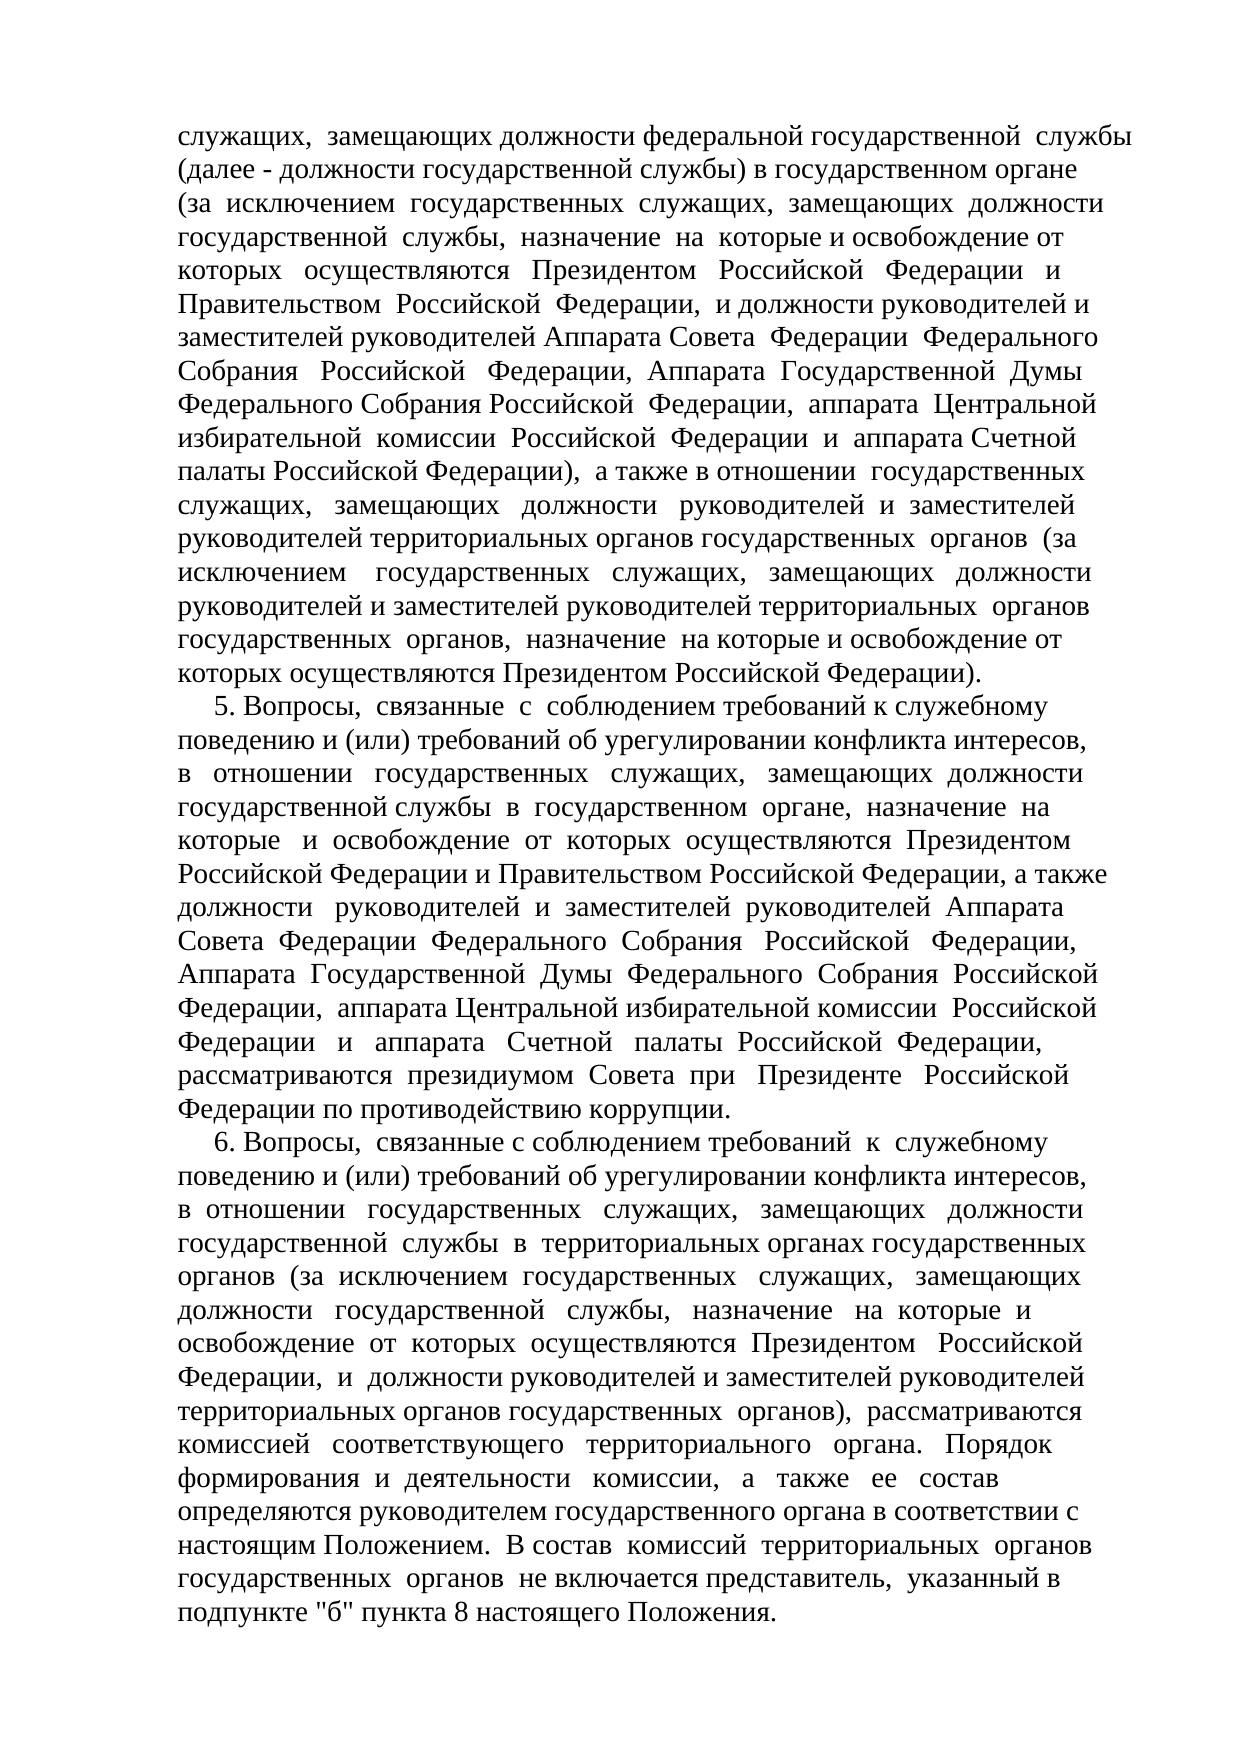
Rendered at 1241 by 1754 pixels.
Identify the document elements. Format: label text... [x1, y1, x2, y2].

text подпункте "б" пункта 8 настоящего Положения. [177, 1594, 1152, 1627]
text палаты Российской Федерации), а также в отношении государственных [177, 453, 1152, 487]
text Федерации и аппарата Счетной палаты Российской Федерации, [177, 1024, 1152, 1057]
text исключением государственных служащих, замещающих должности [177, 554, 1152, 588]
text в отношении государственных служащих, замещающих должности [177, 755, 1152, 789]
text Федерации по противодействию коррупции. [177, 1091, 1152, 1124]
text 6. Вопросы, связанные с соблюдением требований к служебному [177, 1124, 1152, 1158]
text должности руководителей и заместителей руководителей Аппарата [177, 889, 1152, 923]
text органов (за исключением государственных служащих, замещающих [177, 1258, 1152, 1292]
text должности государственной службы, назначение на которые и [177, 1292, 1152, 1326]
text поведению и (или) требований об урегулировании конфликта интересов, [177, 1158, 1152, 1191]
text Правительством Российской Федерации, и должности руководителей и [177, 286, 1152, 319]
text в отношении государственных служащих, замещающих должности [177, 1191, 1152, 1225]
text государственных органов не включается представитель, указанный в [177, 1560, 1152, 1594]
text государственной службы, назначение на которые и освобождение от [177, 219, 1152, 252]
text которых осуществляются Президентом Российской Федерации). [177, 655, 1152, 688]
text поведению и (или) требований об урегулировании конфликта интересов, [177, 722, 1152, 755]
text (за исключением государственных служащих, замещающих должности [177, 185, 1152, 219]
text освобождение от которых осуществляются Президентом Российской [177, 1326, 1152, 1359]
text определяются руководителем государственного органа в соответствии с [177, 1493, 1152, 1527]
text руководителей и заместителей руководителей территориальных органов [177, 588, 1152, 621]
text которые и освобождение от которых осуществляются Президентом [177, 822, 1152, 856]
text (далее - должности государственной службы) в государственном органе [177, 152, 1152, 185]
text рассматриваются президиумом Совета при Президенте Российской [177, 1057, 1152, 1091]
text которых осуществляются Президентом Российской Федерации и [177, 252, 1152, 286]
text служащих, замещающих должности руководителей и заместителей [177, 487, 1152, 521]
text Российской Федерации и Правительством Российской Федерации, а также [177, 856, 1152, 889]
text Собрания Российской Федерации, Аппарата Государственной Думы [177, 353, 1152, 386]
text избирательной комиссии Российской Федерации и аппарата Счетной [177, 420, 1152, 453]
text заместителей руководителей Аппарата Совета Федерации Федерального [177, 319, 1152, 353]
text формирования и деятельности комиссии, а также ее состав [177, 1460, 1152, 1493]
text комиссией соответствующего территориального органа. Порядок [177, 1426, 1152, 1460]
text Федерального Собрания Российской Федерации, аппарата Центральной [177, 386, 1152, 420]
text руководителей территориальных органов государственных органов (за [177, 521, 1152, 554]
text 5. Вопросы, связанные с соблюдением требований к служебному [177, 688, 1152, 722]
text территориальных органов государственных органов), рассматриваются [177, 1393, 1152, 1426]
text служащих, замещающих должности федеральной государственной службы [177, 118, 1152, 152]
text государственных органов, назначение на которые и освобождение от [177, 621, 1152, 655]
text Федерации, аппарата Центральной избирательной комиссии Российской [177, 990, 1152, 1024]
text Совета Федерации Федерального Собрания Российской Федерации, [177, 923, 1152, 957]
text государственной службы в территориальных органах государственных [177, 1225, 1152, 1258]
text Аппарата Государственной Думы Федерального Собрания Российской [177, 957, 1152, 990]
text настоящим Положением. В состав комиссий территориальных органов [177, 1527, 1152, 1560]
text государственной службы в государственном органе, назначение на [177, 789, 1152, 822]
text Федерации, и должности руководителей и заместителей руководителей [177, 1359, 1152, 1393]
